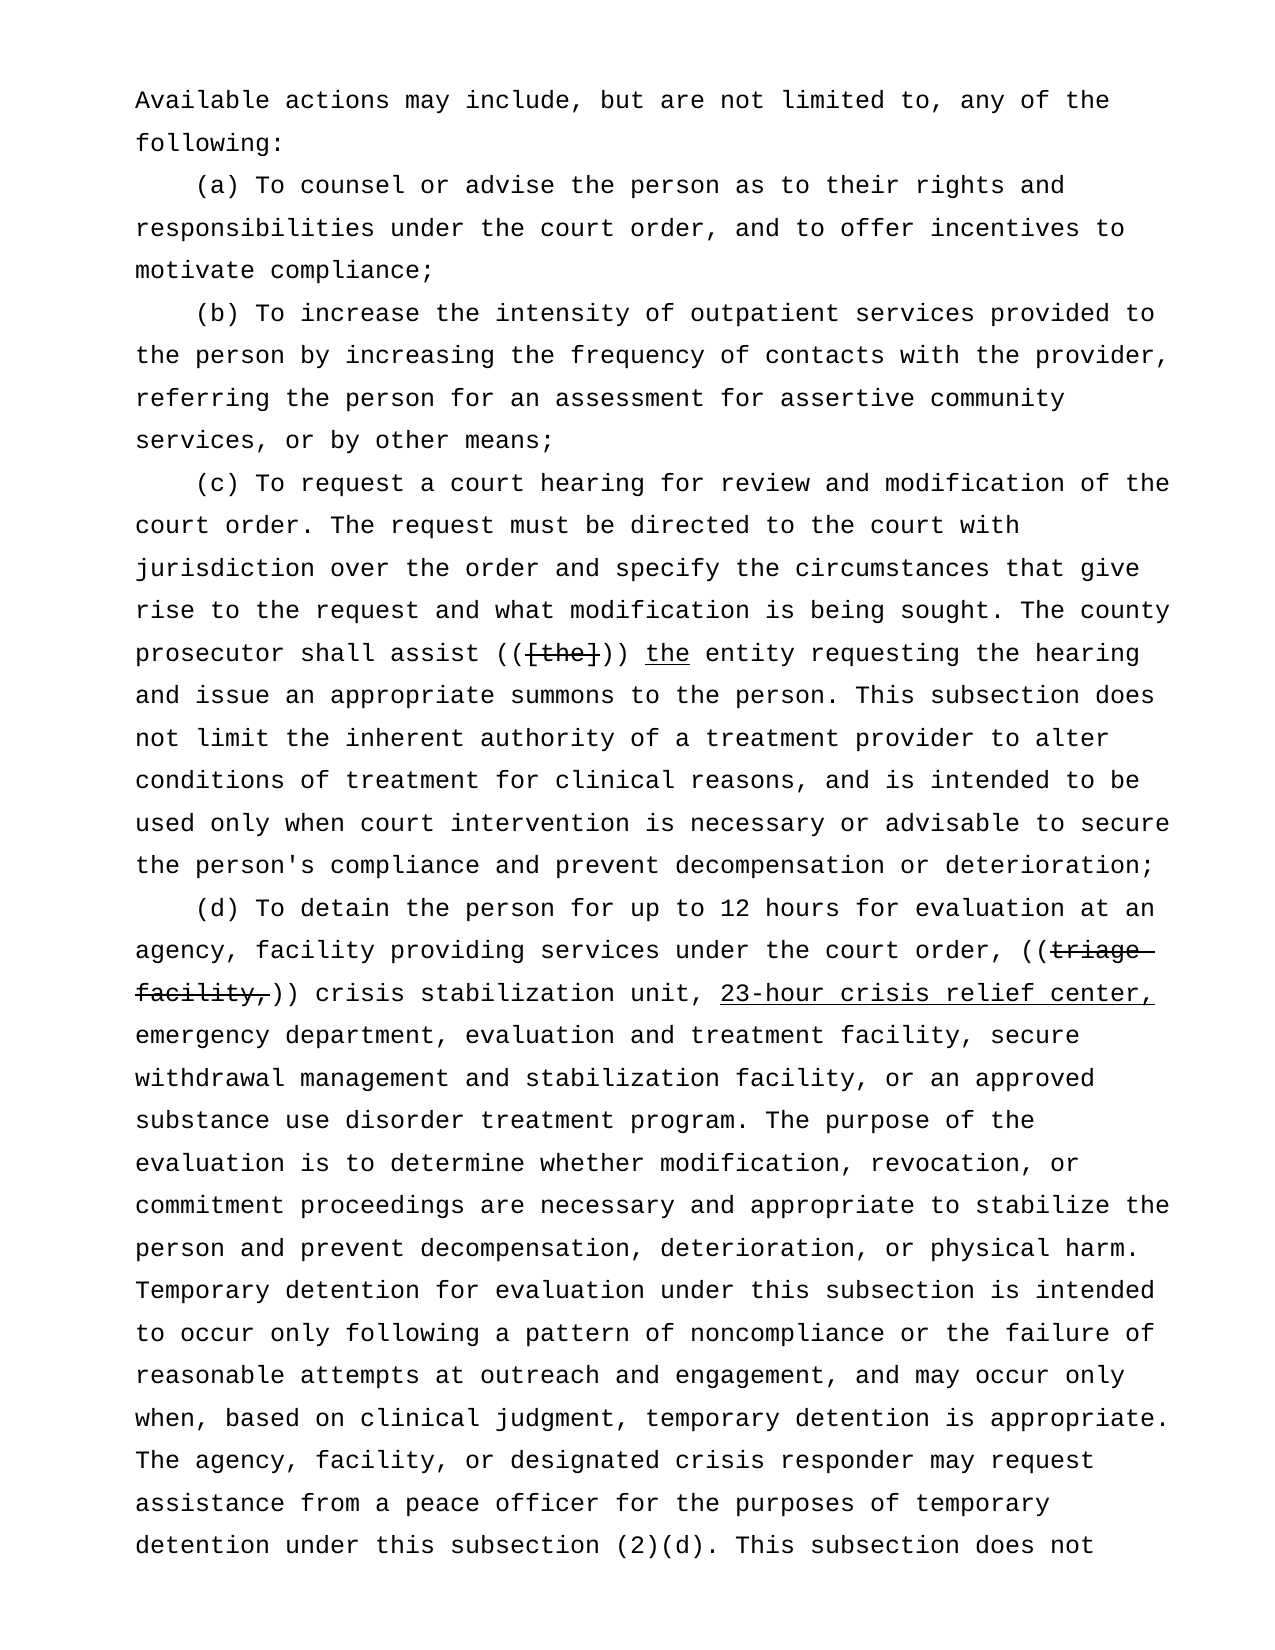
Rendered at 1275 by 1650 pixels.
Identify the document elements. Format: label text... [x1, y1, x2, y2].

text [135, 882, 1170, 1562]
text (b) To increase the intensity of outpatient services provided to the person by increasing the frequency of contacts with the provider, referring the person for an assessment for assertive community services, or by other means; [135, 287, 1170, 457]
text (a) To counsel or advise the person as to their rights and responsibilities under the court order, and to offer incentives to motivate compliance; [135, 160, 1170, 287]
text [135, 75, 1170, 160]
text (c) To request a court hearing for review and modification of the court order. The request must be directed to the court with jurisdiction over the order and specify the circumstances that give rise to the request and what modification is being sought. The county prosecutor shall assist (([the])) the entity requesting the hearing and issue an appropriate summons to the person. This subsection does not limit the inherent authority of a treatment provider to alter conditions of treatment for clinical reasons, and is intended to be used only when court intervention is necessary or advisable to secure the person's compliance and prevent decompensation or deterioration; [135, 457, 1170, 882]
